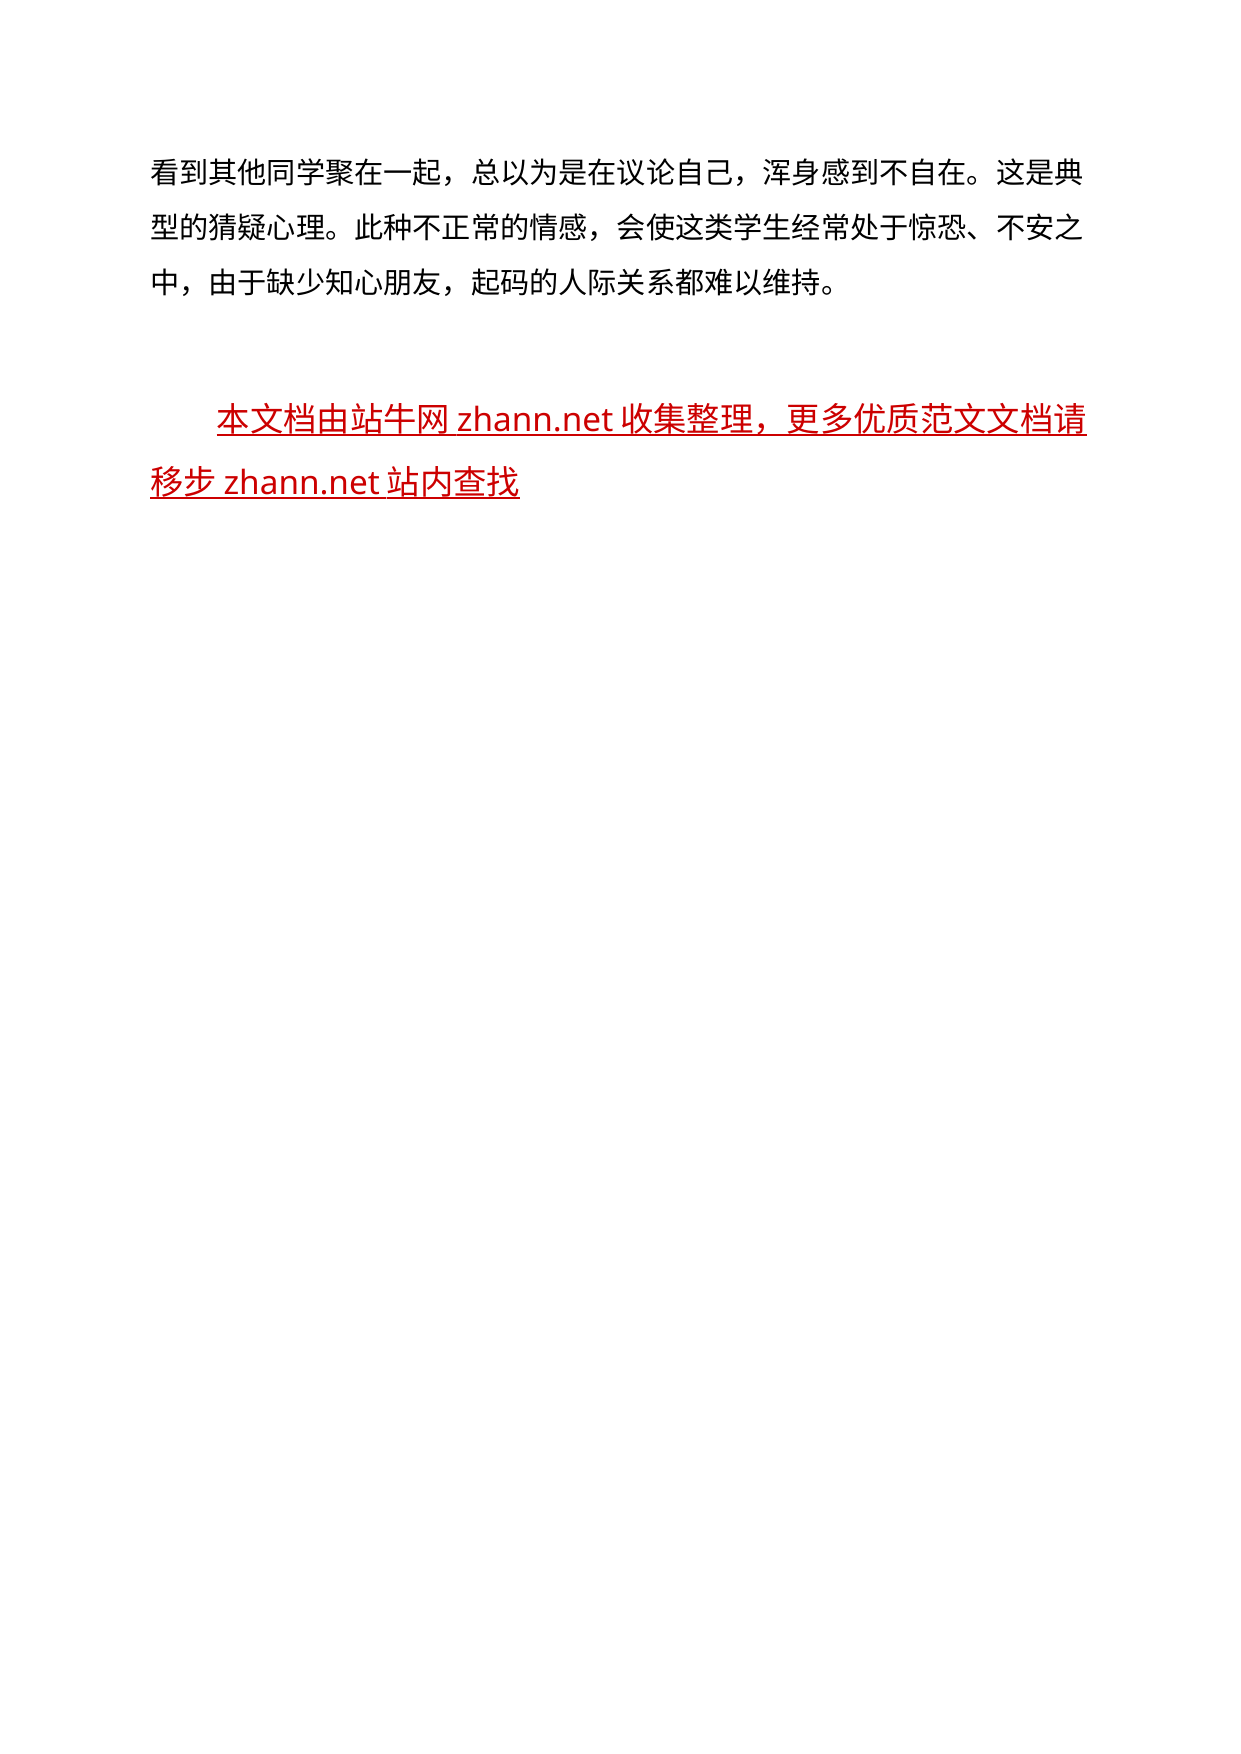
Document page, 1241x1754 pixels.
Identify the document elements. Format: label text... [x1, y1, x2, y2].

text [150, 150, 1090, 302]
text 本文档由站牛网zhann.net收集整理，更多优质范文文档请移步zhann.net站内查找 [150, 393, 1090, 504]
